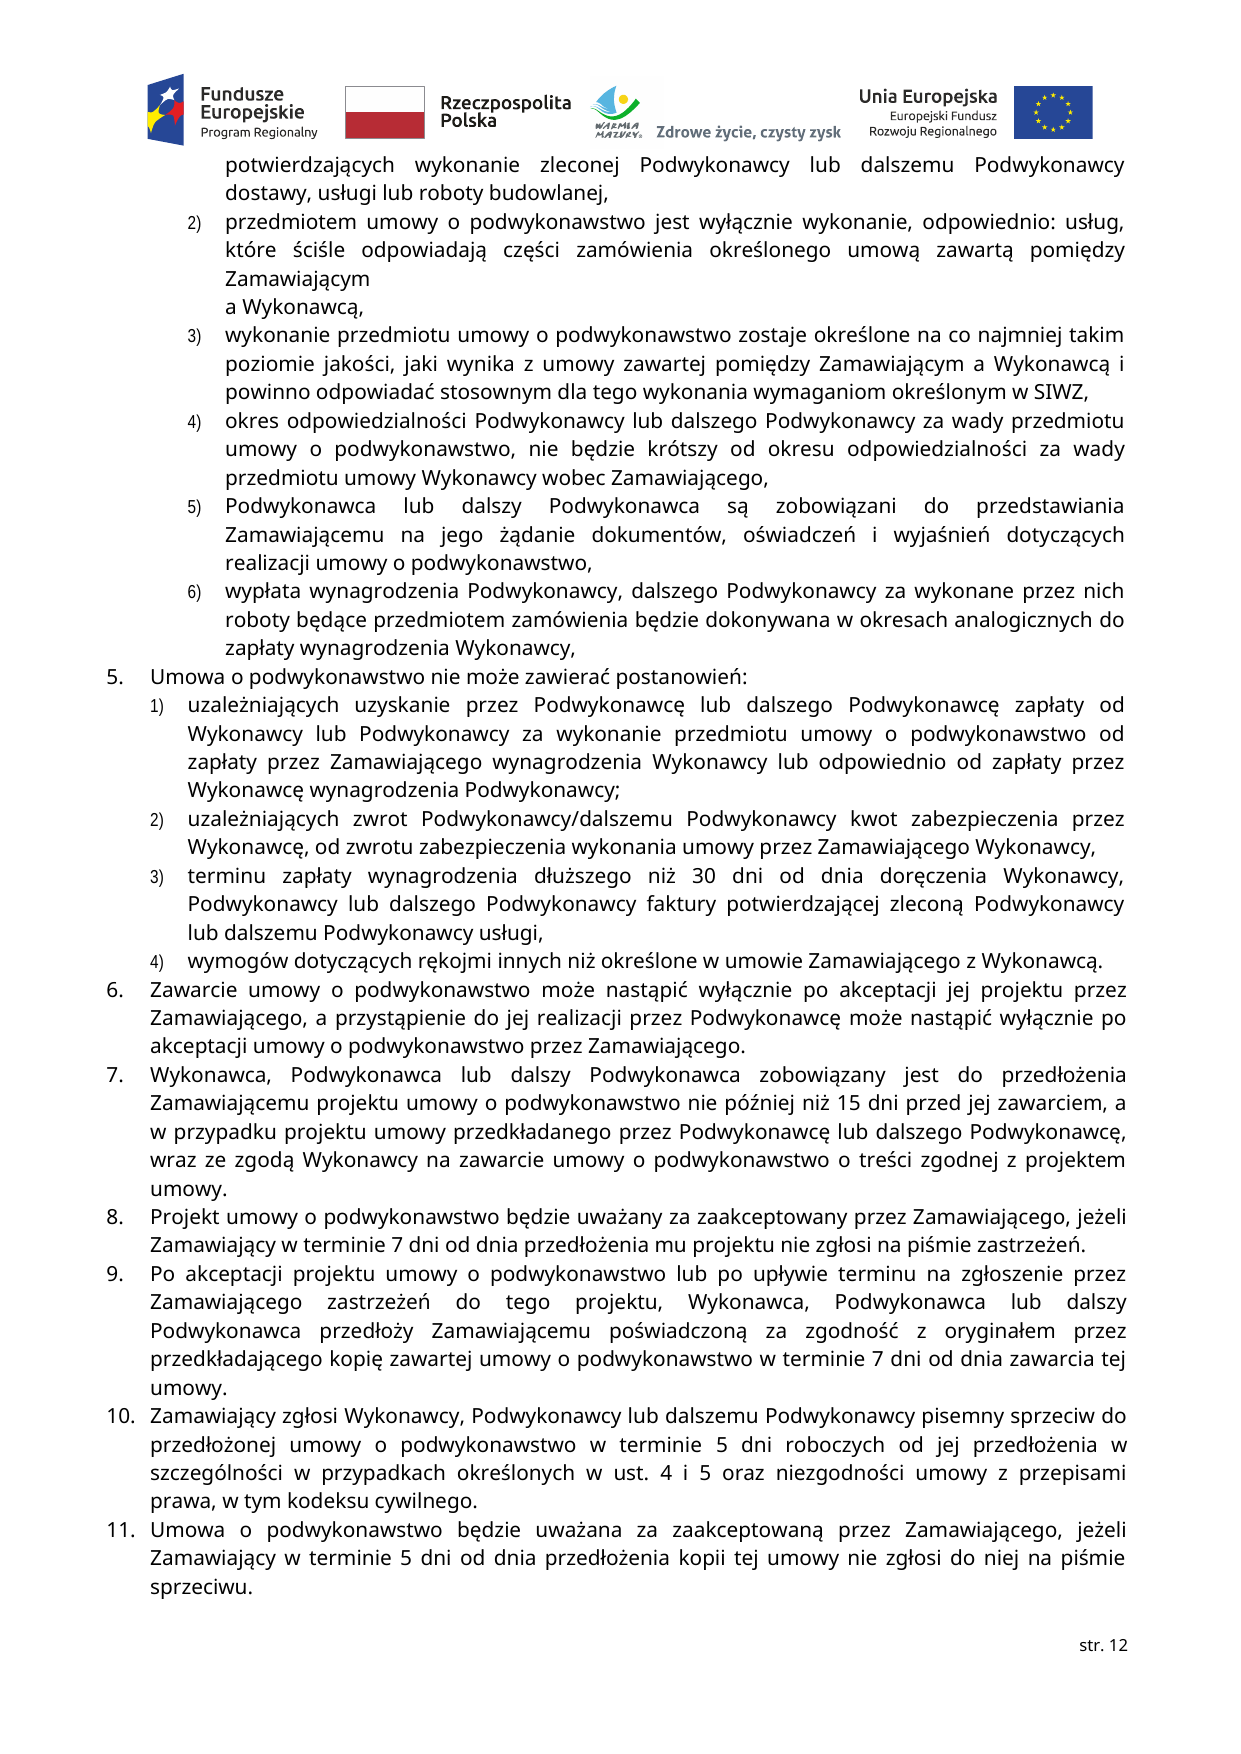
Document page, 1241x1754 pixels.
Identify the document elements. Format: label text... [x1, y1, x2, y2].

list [187, 150, 1126, 207]
list Zawarcie umowy o podwykonawstwo może nastąpić wyłącznie po akceptacji jej projektu przez Zamawiającego, a przystąpienie do jej realizacji przez Podwykonawcę może nastąpić wyłącznie po akceptacji umowy o podwykonawstwo przez Zamawiającego. [106, 975, 1128, 1060]
list terminu zapłaty wynagrodzenia dłuższego niż 30 dni od dnia doręczenia Wykonawcy, Podwykonawcy lub dalszego Podwykonawcy faktury potwierdzającej zleconą Podwykonawcy lub dalszemu Podwykonawcy usługi, [150, 861, 1126, 946]
list Umowa o podwykonawstwo będzie uważana za zaakceptowaną przez Zamawiającego, jeżeli Zamawiający w terminie 5 dni od dnia przedłożenia kopii tej umowy nie zgłosi do niej na piśmie sprzeciwu. [106, 1515, 1128, 1600]
list uzależniających zwrot Podwykonawcy/dalszemu Podwykonawcy kwot zabezpieczenia przez Wykonawcę, od zwrotu zabezpieczenia wykonania umowy przez Zamawiającego Wykonawcy, [150, 804, 1126, 861]
list wykonanie przedmiotu umowy o podwykonawstwo zostaje określone na co najmniej takim poziomie jakości, jaki wynika z umowy zawartej pomiędzy Zamawiającym a Wykonawcą i powinno odpowiadać stosownym dla tego wykonania wymaganiom określonym w SIWZ, [187, 321, 1126, 406]
list Podwykonawca lub dalszy Podwykonawca są zobowiązani do przedstawiania Zamawiającemu na jego żądanie dokumentów, oświadczeń i wyjaśnień dotyczących realizacji umowy o podwykonawstwo, [187, 491, 1126, 577]
list przedmiotem umowy o podwykonawstwo jest wyłącznie wykonanie, odpowiednio: usług, które ściśle odpowiadają części zamówienia określonego umową zawartą pomiędzy Zamawiającym a Wykonawcą, [187, 207, 1126, 321]
list Projekt umowy o podwykonawstwo będzie uważany za zaakceptowany przez Zamawiającego, jeżeli Zamawiający w terminie 7 dni od dnia przedłożenia mu projektu nie zgłosi na piśmie zastrzeżeń. [106, 1202, 1128, 1259]
list Umowa o podwykonawstwo nie może zawierać postanowień: [106, 662, 1128, 690]
list Wykonawca, Podwykonawca lub dalszy Podwykonawca zobowiązany jest do przedłożenia Zamawiającemu projektu umowy o podwykonawstwo nie później niż 15 dni przed jej zawarciem, a w przypadku projektu umowy przedkładanego przez Podwykonawcę lub dalszego Podwykonawcę, wraz ze zgodą Wykonawcy na zawarcie umowy o podwykonawstwo o treści zgodnej z projektem umowy. [106, 1060, 1128, 1202]
list Po akceptacji projektu umowy o podwykonawstwo lub po upływie terminu na zgłoszenie przez Zamawiającego zastrzeżeń do tego projektu, Wykonawca, Podwykonawca lub dalszy Podwykonawca przedłoży Zamawiającemu poświadczoną za zgodność z oryginałem przez przedkładającego kopię zawartej umowy o podwykonawstwo w terminie 7 dni od dnia zawarcia tej umowy. [106, 1259, 1128, 1401]
list Zamawiający zgłosi Wykonawcy, Podwykonawcy lub dalszemu Podwykonawcy pisemny sprzeciw do przedłożonej umowy o podwykonawstwo w terminie 5 dni roboczych od jej przedłożenia w szczególności w przypadkach określonych w ust. 4 i 5 oraz niezgodności umowy z przepisami prawa, w tym kodeksu cywilnego. [106, 1401, 1128, 1515]
list okres odpowiedzialności Podwykonawcy lub dalszego Podwykonawcy za wady przedmiotu umowy o podwykonawstwo, nie będzie krótszy od okresu odpowiedzialności za wady przedmiotu umowy Wykonawcy wobec Zamawiającego, [187, 406, 1126, 491]
list wypłata wynagrodzenia Podwykonawcy, dalszego Podwykonawcy za wykonane przez nich roboty będące przedmiotem zamówienia będzie dokonywana w okresach analogicznych do zapłaty wynagrodzenia Wykonawcy, [187, 577, 1126, 662]
list wymogów dotyczących rękojmi innych niż określone w umowie Zamawiającego z Wykonawcą. [150, 946, 1126, 975]
list uzależniających uzyskanie przez Podwykonawcę lub dalszego Podwykonawcę zapłaty od Wykonawcy lub Podwykonawcy za wykonanie przedmiotu umowy o podwykonawstwo od zapłaty przez Zamawiającego wynagrodzenia Wykonawcy lub odpowiednio od zapłaty przez Wykonawcę wynagrodzenia Podwykonawcy; [150, 690, 1126, 804]
